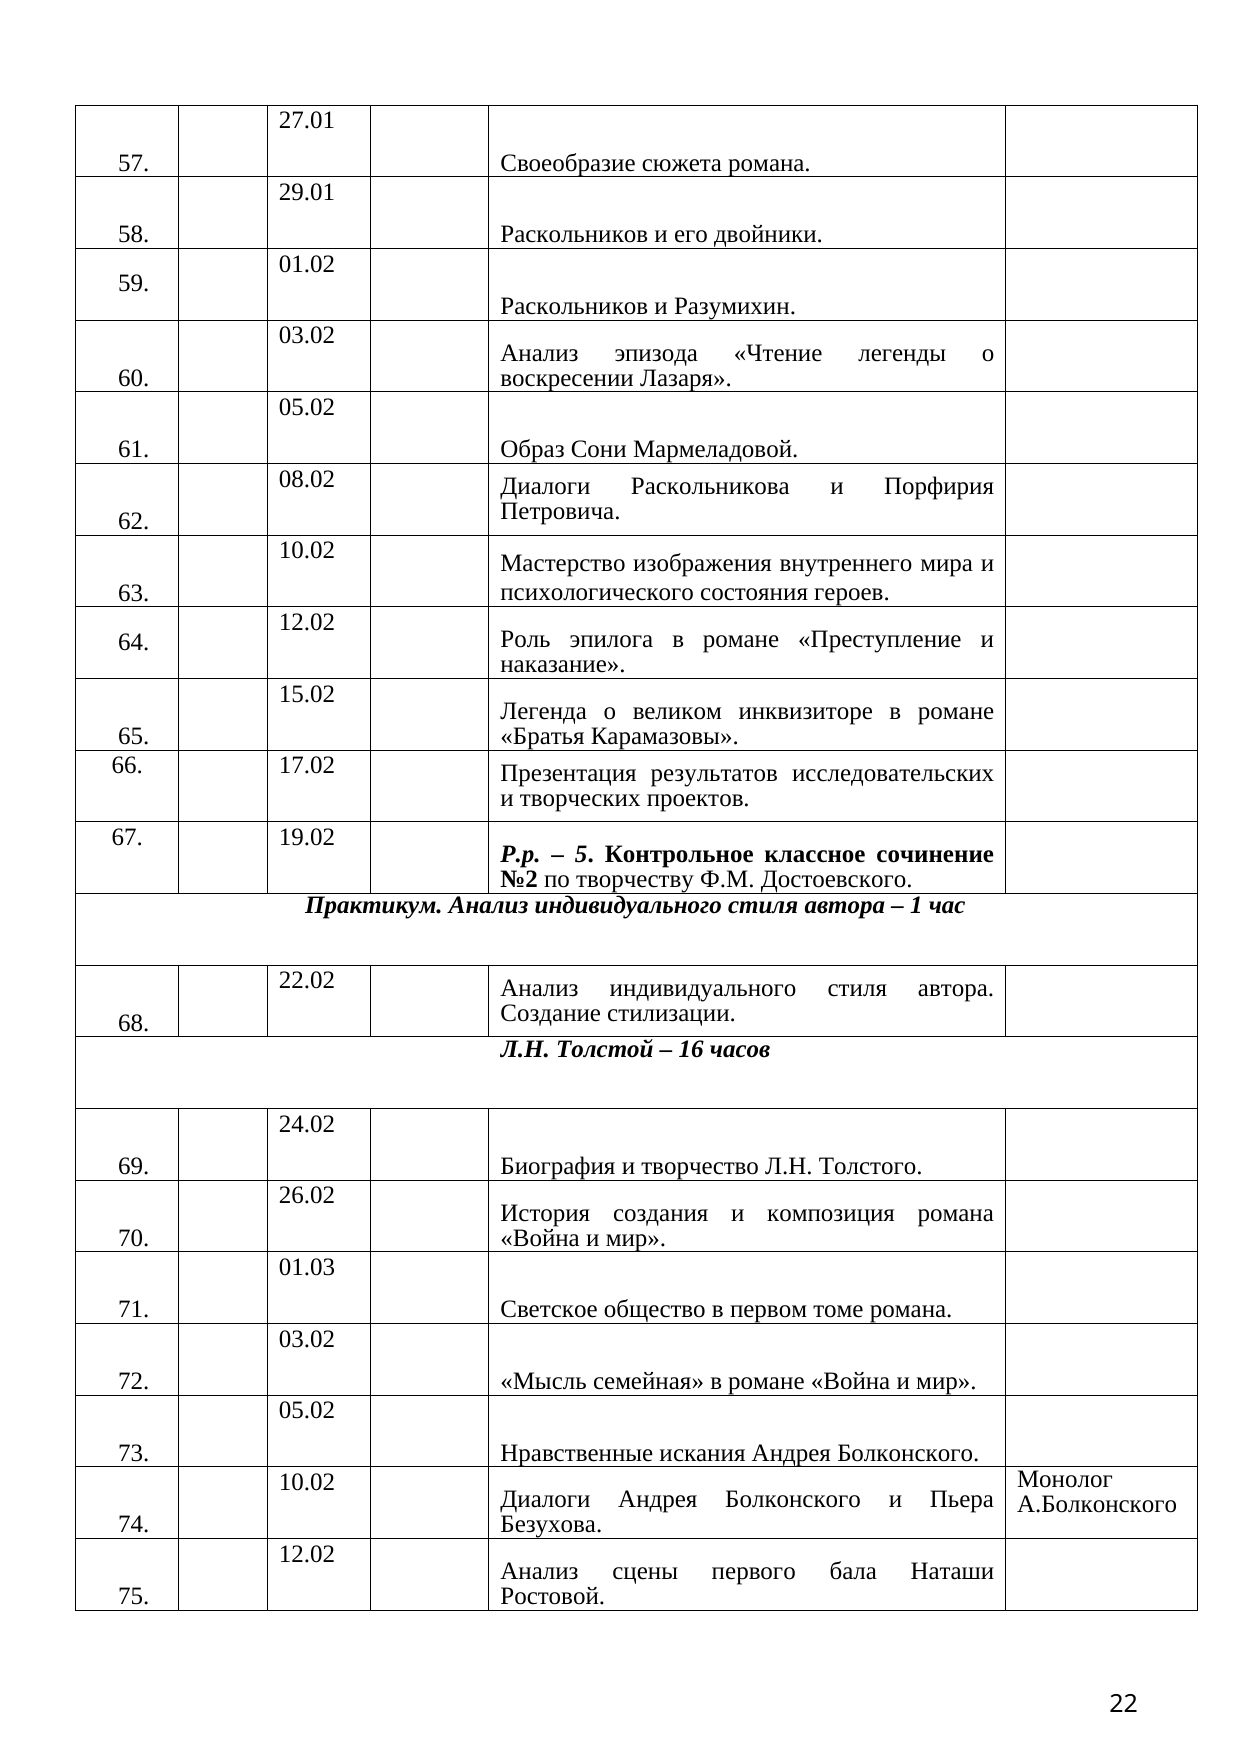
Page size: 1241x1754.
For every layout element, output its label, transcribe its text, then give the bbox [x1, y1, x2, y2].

table_cell [179, 321, 267, 391]
table_cell 75. [76, 1539, 178, 1609]
table_cell Мастерство изображения внутреннего мира и психологического состояния героев. [489, 536, 1005, 606]
table_cell 68. [76, 966, 178, 1036]
table_cell 12.02 [268, 1539, 370, 1609]
table_cell 65. [76, 679, 178, 749]
table_cell [371, 822, 488, 893]
table_cell [179, 966, 267, 1036]
table_cell [179, 1181, 267, 1251]
table_cell 15.02 [268, 679, 370, 749]
table_cell [179, 607, 267, 678]
table_cell [1006, 966, 1197, 1036]
table_cell [179, 1467, 267, 1538]
table_cell Раскольников и Разумихин. [489, 249, 1005, 319]
table_cell [1006, 1324, 1197, 1394]
table_cell Своеобразие сюжета романа. [489, 106, 1005, 176]
table_cell [1006, 1109, 1197, 1179]
table_cell [371, 1396, 488, 1466]
table_cell 58. [76, 177, 178, 248]
table_cell «Мысль семейная» в романе «Война и мир». [489, 1324, 1005, 1394]
table_cell [371, 392, 488, 463]
table_cell [179, 249, 267, 319]
table_cell Светское общество в первом томе романа. [489, 1252, 1005, 1323]
table_cell [1006, 822, 1197, 893]
table_cell Образ Сони Мармеладовой. [489, 392, 1005, 463]
table_cell 27.01 [268, 106, 370, 176]
table_cell 10.02 [268, 536, 370, 606]
table_cell 03.02 [268, 321, 370, 391]
table_cell 29.01 [268, 177, 370, 248]
table_cell Л.Н. Толстой – 16 часов [76, 1037, 1197, 1108]
table_cell 08.02 [268, 464, 370, 534]
table_cell 59. [76, 249, 178, 319]
table_cell 01.02 [268, 249, 370, 319]
table_cell [179, 822, 267, 893]
table_cell [179, 1109, 267, 1179]
table_cell [371, 106, 488, 176]
table_cell [179, 392, 267, 463]
table_cell [371, 1109, 488, 1179]
table_cell Биография и творчество Л.Н. Толстого. [489, 1109, 1005, 1179]
table_cell [179, 679, 267, 749]
table_cell 26.02 [268, 1181, 370, 1251]
table_cell 61. [76, 392, 178, 463]
table_cell 17.02 [268, 751, 370, 821]
table_cell [1006, 321, 1197, 391]
table_cell [371, 177, 488, 248]
table_cell 64. [76, 607, 178, 678]
table_cell [371, 1181, 488, 1251]
table_cell [371, 321, 488, 391]
table_cell 73. [76, 1396, 178, 1466]
table_cell 70. [76, 1181, 178, 1251]
table_cell 01.03 [268, 1252, 370, 1323]
table_cell [1006, 1252, 1197, 1323]
table_cell [371, 1539, 488, 1609]
table_cell 05.02 [268, 1396, 370, 1466]
table_cell 10.02 [268, 1467, 370, 1538]
table_cell [371, 679, 488, 749]
table_cell [1006, 751, 1197, 821]
table_cell Монолог А.Болконского [1006, 1467, 1197, 1538]
table_cell Нравственные искания Андрея Болконского. [489, 1396, 1005, 1466]
table_cell Анализ сцены первого бала Наташи Ростовой. [489, 1539, 1005, 1609]
table_cell [371, 966, 488, 1036]
table_cell Практикум. Анализ индивидуального стиля автора – 1 час [76, 894, 1197, 964]
table_cell 12.02 [268, 607, 370, 678]
table_cell [371, 1467, 488, 1538]
table_cell [179, 751, 267, 821]
table_cell [371, 607, 488, 678]
table_cell Диалоги Раскольникова и Порфирия Петровича. [489, 464, 1005, 534]
table_cell Легенда о великом инквизиторе в романе «Братья Карамазовы». [489, 679, 1005, 749]
table_cell 22.02 [268, 966, 370, 1036]
table_cell [1006, 464, 1197, 534]
table_cell Анализ индивидуального стиля автора. Создание стилизации. [489, 966, 1005, 1036]
table_cell 69. [76, 1109, 178, 1179]
table_cell [1006, 1181, 1197, 1251]
table_cell 63. [76, 536, 178, 606]
table_cell 62. [76, 464, 178, 534]
table_cell [371, 536, 488, 606]
table_cell [179, 1396, 267, 1466]
table_cell [1006, 392, 1197, 463]
table_cell Диалоги Андрея Болконского и Пьера Безухова. [489, 1467, 1005, 1538]
table_cell [1006, 249, 1197, 319]
table_cell 24.02 [268, 1109, 370, 1179]
table_cell 71. [76, 1252, 178, 1323]
table_cell [371, 1324, 488, 1394]
table_cell Анализ эпизода «Чтение легенды о воскресении Лазаря». [489, 321, 1005, 391]
table_cell 57. [76, 106, 178, 176]
table_cell [371, 464, 488, 534]
table_cell 03.02 [268, 1324, 370, 1394]
table_cell Р.р. – 5. Контрольное классное сочинение №2 по творчеству Ф.М. Достоевского. [489, 822, 1005, 893]
table_cell [1006, 177, 1197, 248]
table_cell 05.02 [268, 392, 370, 463]
table_cell [179, 464, 267, 534]
table_cell [371, 751, 488, 821]
table_cell 60. [76, 321, 178, 391]
table_cell 66. [76, 751, 178, 821]
table_cell 19.02 [268, 822, 370, 893]
table_cell [1006, 1539, 1197, 1609]
table_cell [179, 1324, 267, 1394]
table_cell [1006, 536, 1197, 606]
table_cell [179, 1539, 267, 1609]
table_cell [371, 249, 488, 319]
table_cell 72. [76, 1324, 178, 1394]
table_cell Роль эпилога в романе «Преступление и наказание». [489, 607, 1005, 678]
table_cell [1006, 1396, 1197, 1466]
table_cell [179, 106, 267, 176]
table_cell [1006, 679, 1197, 749]
table_cell Презентация результатов исследовательских и творческих проектов. [489, 751, 1005, 821]
table_cell [371, 1252, 488, 1323]
table_cell 74. [76, 1467, 178, 1538]
table_cell [179, 536, 267, 606]
table_cell [1006, 106, 1197, 176]
table_cell Раскольников и его двойники. [489, 177, 1005, 248]
table_cell [179, 177, 267, 248]
table_cell 67. [76, 822, 178, 893]
table_cell [179, 1252, 267, 1323]
table_cell [1006, 607, 1197, 678]
table_cell История создания и композиция романа «Война и мир». [489, 1181, 1005, 1251]
